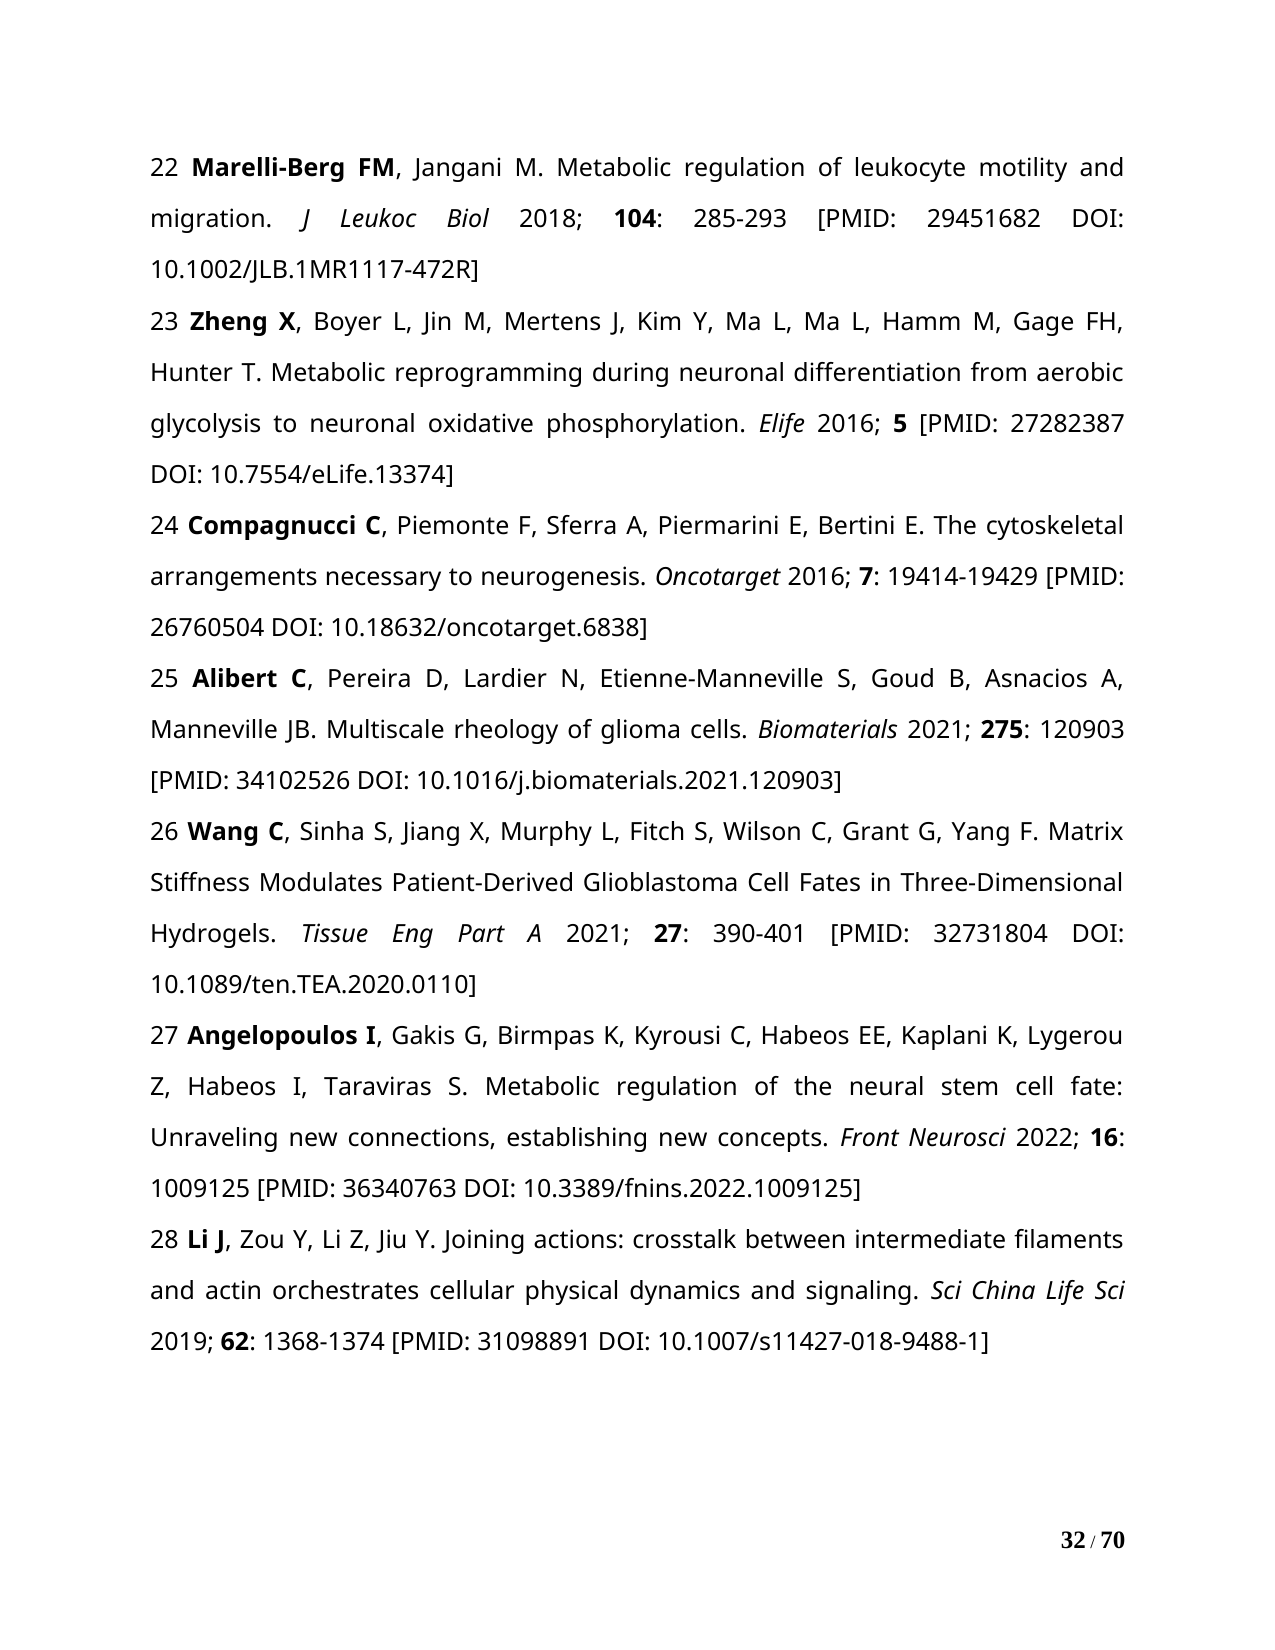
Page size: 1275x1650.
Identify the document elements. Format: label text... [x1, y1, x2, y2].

text 22 Marelli-Berg FM, Jangani M. Metabolic regulation of leukocyte motility and migration. J Leukoc Biol 2018; 104: 285-293 [PMID: 29451682 DOI: 10.1002/JLB.1MR1117-472R] [150, 150, 1125, 286]
text 23 Zheng X, Boyer L, Jin M, Mertens J, Kim Y, Ma L, Ma L, Hamm M, Gage FH, Hunter T. Metabolic reprogramming during neuronal differentiation from aerobic glycolysis to neuronal oxidative phosphorylation. Elife 2016; 5 [PMID: 27282387 DOI: 10.7554/eLife.13374] [150, 303, 1125, 490]
text 26 Wang C, Sinha S, Jiang X, Murphy L, Fitch S, Wilson C, Grant G, Yang F. Matrix Stiffness Modulates Patient-Derived Glioblastoma Cell Fates in Three-Dimensional Hydrogels. Tissue Eng Part A 2021; 27: 390-401 [PMID: 32731804 DOI: 10.1089/ten.TEA.2020.0110] [150, 813, 1125, 1001]
text 24 Compagnucci C, Piemonte F, Sferra A, Piermarini E, Bertini E. The cytoskeletal arrangements necessary to neurogenesis. Oncotarget 2016; 7: 19414-19429 [PMID: 26760504 DOI: 10.18632/oncotarget.6838] [150, 507, 1125, 643]
text 28 Li J, Zou Y, Li Z, Jiu Y. Joining actions: crosstalk between intermediate filaments and actin orchestrates cellular physical dynamics and signaling. Sci China Life Sci 2019; 62: 1368-1374 [PMID: 31098891 DOI: 10.1007/s11427-018-9488-1] [150, 1222, 1125, 1358]
text 27 Angelopoulos I, Gakis G, Birmpas K, Kyrousi C, Habeos EE, Kaplani K, Lygerou Z, Habeos I, Taraviras S. Metabolic regulation of the neural stem cell fate: Unraveling new connections, establishing new concepts. Front Neurosci 2022; 16: 1009125 [PMID: 36340763 DOI: 10.3389/fnins.2022.1009125] [150, 1018, 1125, 1205]
text 25 Alibert C, Pereira D, Lardier N, Etienne-Manneville S, Goud B, Asnacios A, Manneville JB. Multiscale rheology of glioma cells. Biomaterials 2021; 275: 120903 [PMID: 34102526 DOI: 10.1016/j.biomaterials.2021.120903] [150, 660, 1125, 797]
